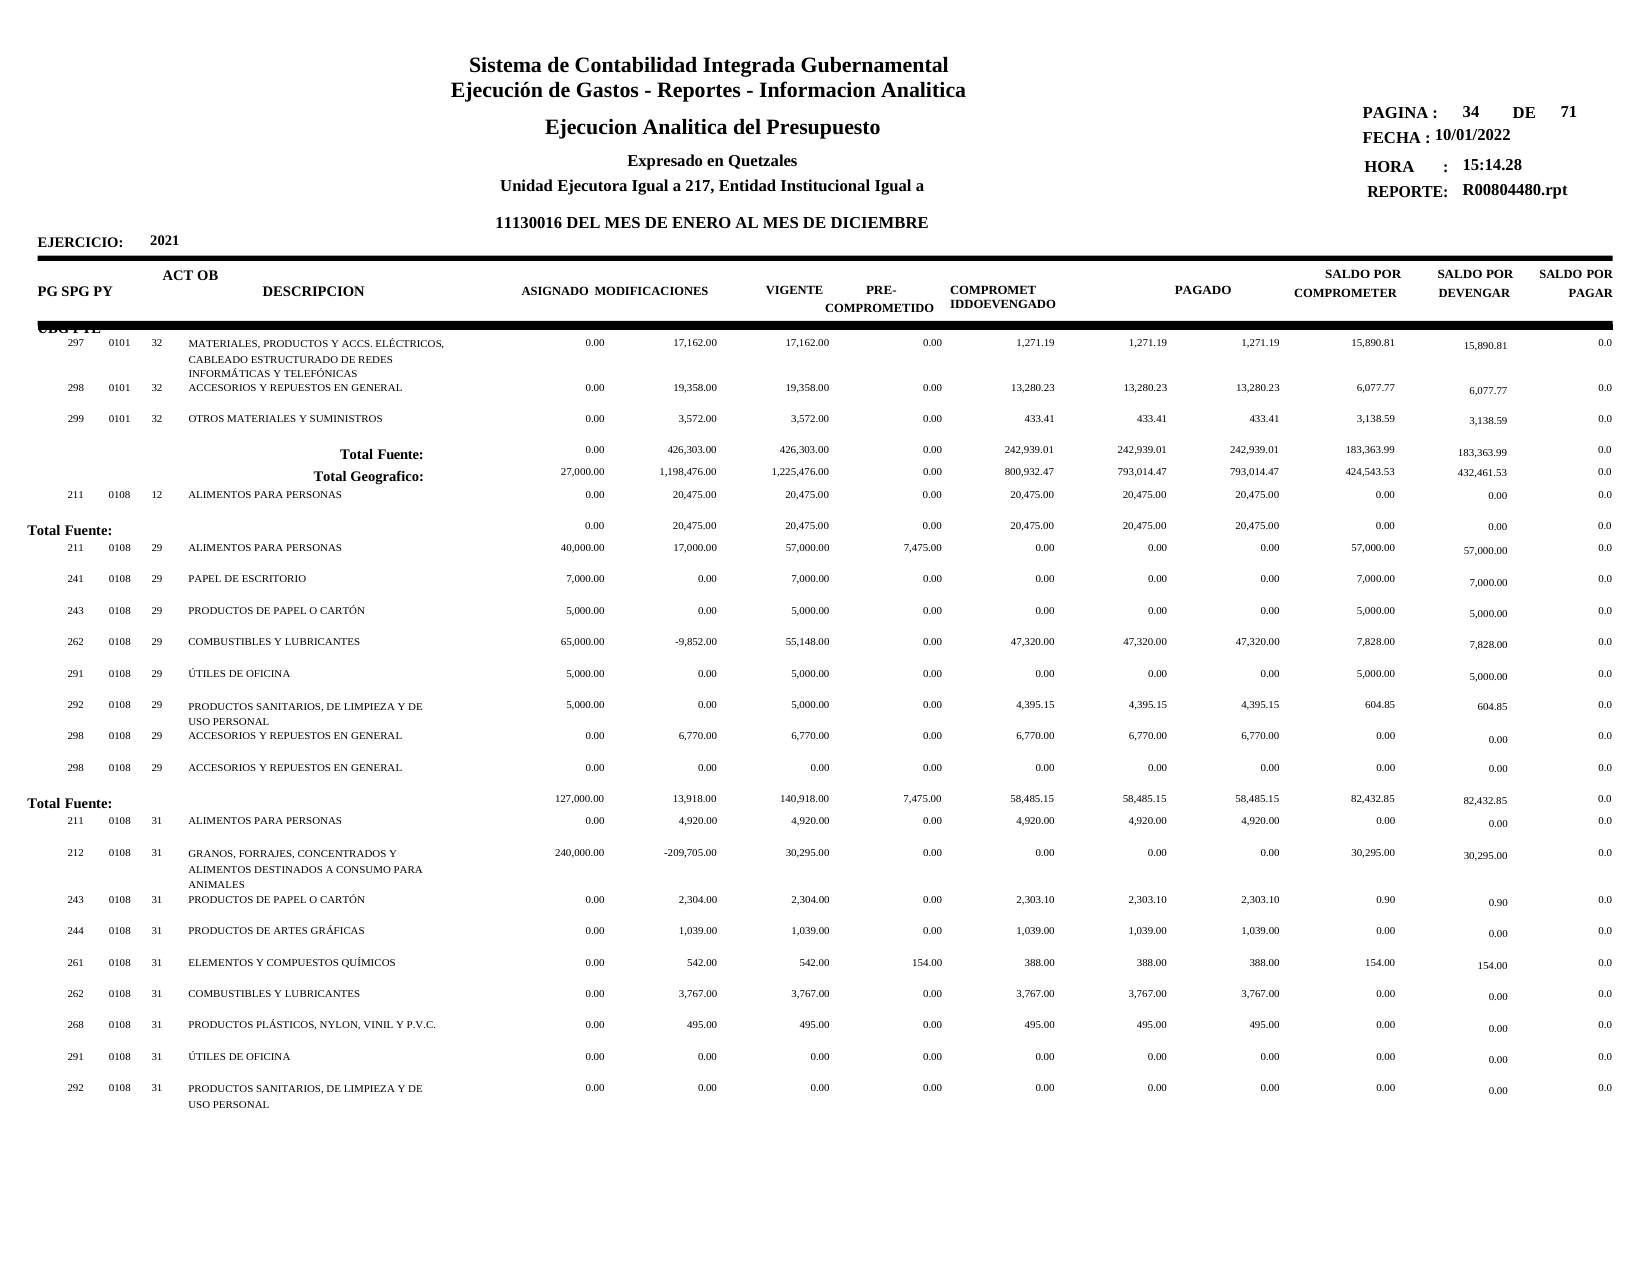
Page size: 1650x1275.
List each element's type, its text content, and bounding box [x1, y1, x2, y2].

text Expresado en Quetzales [467, 151, 957, 170]
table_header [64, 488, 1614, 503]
text Total Geografico: [313, 468, 425, 484]
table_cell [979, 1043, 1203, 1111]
text Total Fuente: [27, 522, 1625, 539]
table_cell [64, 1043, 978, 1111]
text Total Fuente: [27, 795, 1625, 812]
text VIGENTE [766, 283, 825, 297]
text DESCRIPCION ASIGNADO MODIFICACIONES [262, 282, 721, 299]
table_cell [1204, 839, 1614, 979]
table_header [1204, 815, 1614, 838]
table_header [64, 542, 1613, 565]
text PAGADO [1174, 283, 1234, 297]
text HORA : REPORTE: [1362, 157, 1448, 201]
text PRE- COMPROMETIDO [827, 283, 937, 316]
text COMPROMETIDDOEVENGADO [950, 283, 1137, 311]
text SALDO POR DEVENGAR [1437, 267, 1516, 300]
text SALDO POR COMPROMETER [1294, 267, 1403, 300]
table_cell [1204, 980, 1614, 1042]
text PG SPG PY UBG FTE [37, 324, 142, 337]
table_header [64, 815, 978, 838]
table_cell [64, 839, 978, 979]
text Total Fuente: [313, 446, 425, 462]
text R00804480.rpt [1462, 180, 1625, 199]
text ACT OB [162, 267, 225, 283]
text PG SPG PY UBG FTE [37, 259, 142, 324]
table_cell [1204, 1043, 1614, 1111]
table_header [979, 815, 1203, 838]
text EJERCICIO: 2021 [37, 232, 1625, 251]
text FECHA : 10/01/2022 [1362, 125, 1625, 147]
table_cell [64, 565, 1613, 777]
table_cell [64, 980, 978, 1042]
subtitle Ejecucion Analitica del Presupuesto [545, 114, 886, 139]
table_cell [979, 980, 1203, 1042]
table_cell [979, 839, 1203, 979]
text PAGAR [1527, 286, 1613, 300]
text 15:14.28 [1462, 155, 1625, 174]
text SALDO POR [1527, 267, 1613, 281]
text Unidad Ejecutora Igual a 217, Entidad Institucional Igual a 11130016 DEL MES DE ENERO AL MES DE DICIEMBRE [466, 176, 957, 232]
